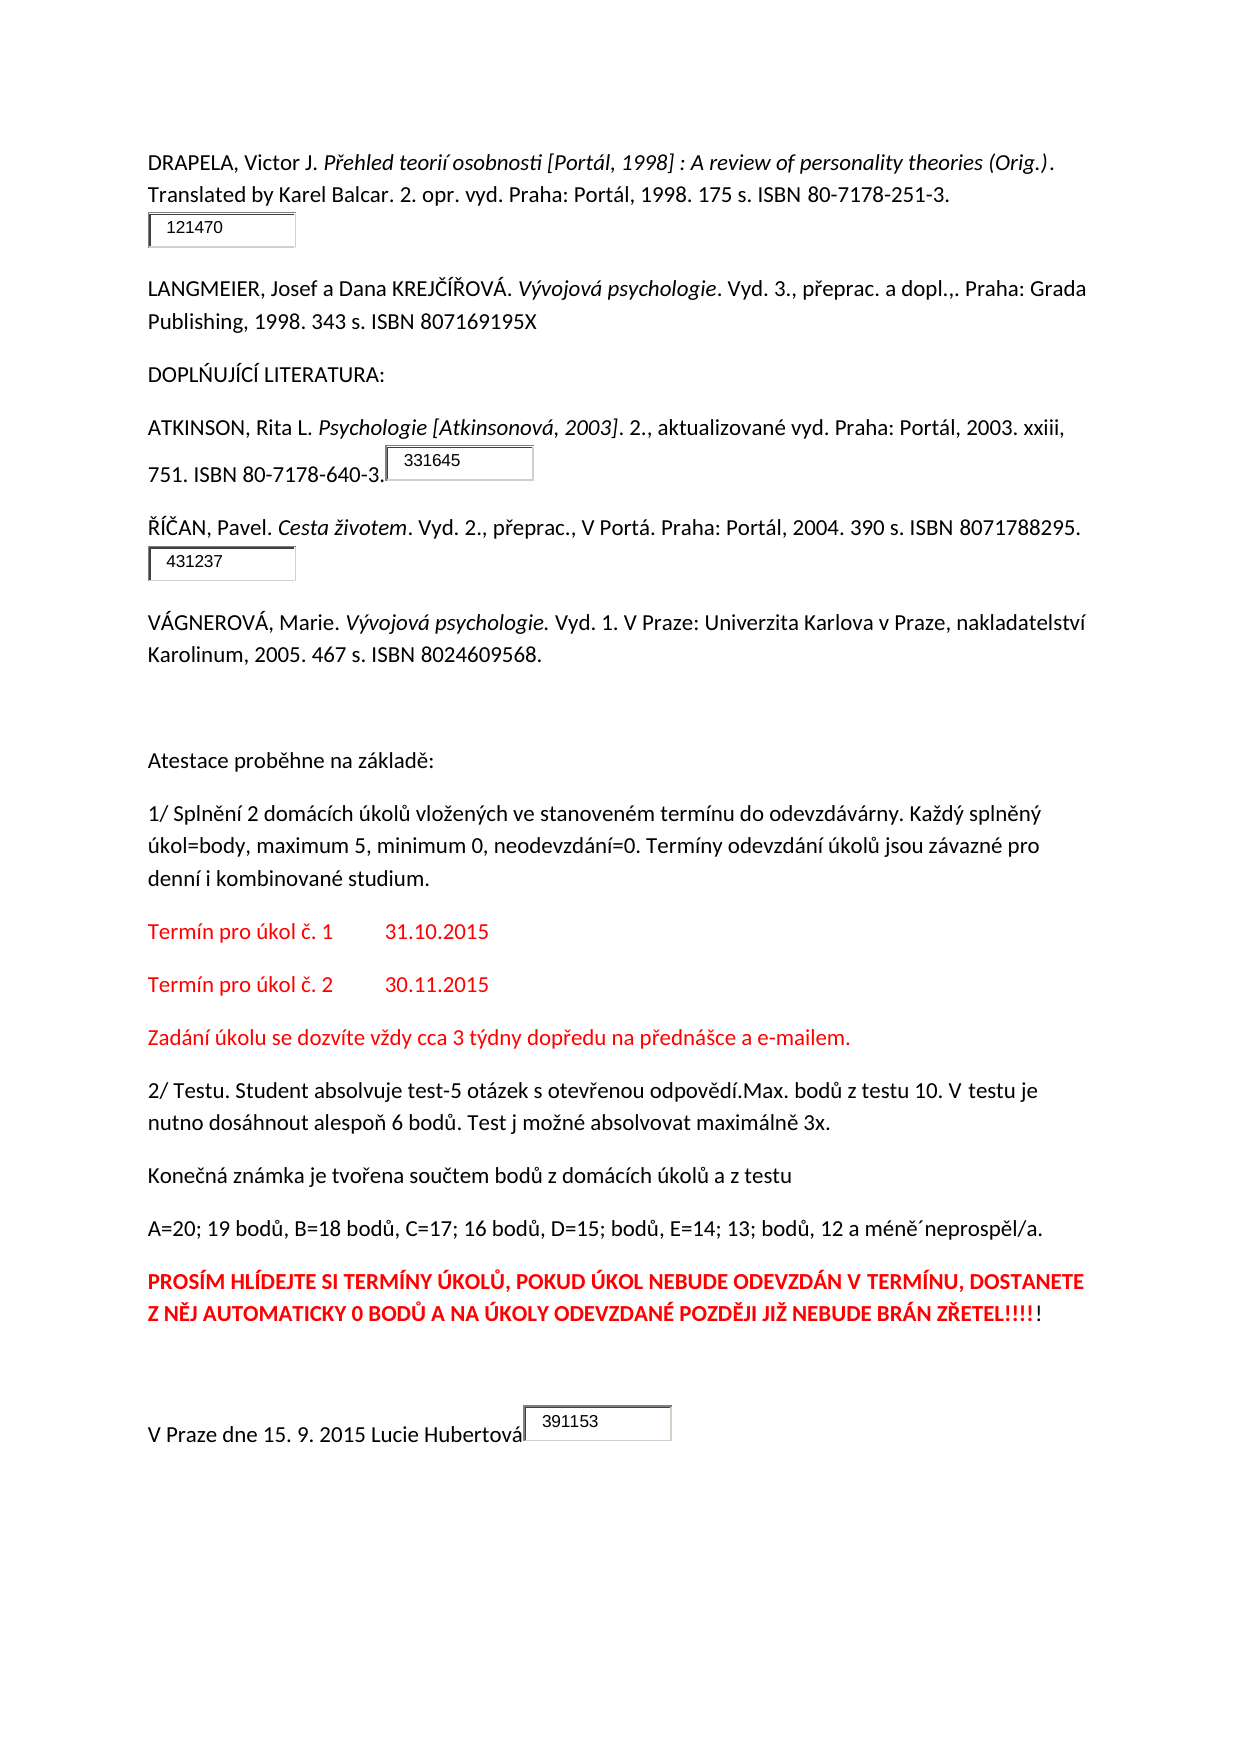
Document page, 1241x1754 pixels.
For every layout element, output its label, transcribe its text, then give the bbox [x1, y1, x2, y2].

text DOPLŃUJÍCÍ LITERATURA: [148, 360, 1093, 388]
text LANGMEIER, Josef a Dana KREJČÍŘOVÁ. Vývojová psychologie. Vyd. 3., přeprac. a dopl.,. Praha: Grada Publishing, 1998. 343 s. ISBN 807169195X [148, 274, 1093, 335]
text Atestace proběhne na základě: [148, 746, 1093, 774]
text Konečná známka je tvořena součtem bodů z domácích úkolů a z testu [148, 1161, 1093, 1189]
text ŘÍČAN, Pavel. Cesta životem. Vyd. 2., přeprac., V Portá. Praha: Portál, 2004. 390 s. ISBN 8071788295. [148, 513, 1093, 583]
text A=20; 19 bodů, B=18 bodů, C=17; 16 bodů, D=15; bodů, E=14; 13; bodů, 12 a méně´neprospěl/a. [148, 1214, 1093, 1242]
text VÁGNEROVÁ, Marie. Vývojová psychologie. Vyd. 1. V Praze: Univerzita Karlova v Praze, nakladatelství Karolinum, 2005. 467 s. ISBN 8024609568. [148, 608, 1093, 668]
text Termín pro úkol č. 1 31.10.2015 [148, 917, 1093, 945]
text PROSÍM HLÍDEJTE SI TERMÍNY ÚKOLŮ, POKUD ÚKOL NEBUDE ODEVZDÁN V TERMÍNU, DOSTANETE Z NĚJ AUTOMATICKY 0 BODŮ A NA ÚKOLY ODEVZDANÉ POZDĚJI JIŽ NEBUDE BRÁN ZŘETEL!!!!! [148, 1267, 1093, 1327]
text 1/ Splnění 2 domácích úkolů vložených ve stanoveném termínu do odevzdávárny. Každý splněný úkol=body, maximum 5, minimum 0, neodevzdání=0. Termíny odevzdání úkolů jsou závazné pro denní i kombinované studium. [148, 799, 1093, 892]
text ATKINSON, Rita L. Psychologie [Atkinsonová, 2003]. 2., aktualizované vyd. Praha: Portál, 2003. xxiii, 751. ISBN 80-7178-640-3. [148, 413, 1093, 488]
text DRAPELA, Victor J. Přehled teorií osobnosti [Portál, 1998] : A review of personality theories (Orig.). Translated by Karel Balcar. 2. opr. vyd. Praha: Portál, 1998. 175 s. ISBN 80-7178-251-3. [148, 148, 1093, 249]
text Zadání úkolu se dozvíte vždy cca 3 týdny dopředu na přednášce a e-mailem. [148, 1023, 1093, 1051]
text V Praze dne 15. 9. 2015 Lucie Hubertová [148, 1405, 1093, 1449]
text Termín pro úkol č. 2 30.11.2015 [148, 970, 1093, 998]
text 2/ Testu. Student absolvuje test-5 otázek s otevřenou odpovědí.Max. bodů z testu 10. V testu je nutno dosáhnout alespoň 6 bodů. Test j možné absolvovat maximálně 3x. [148, 1076, 1093, 1136]
